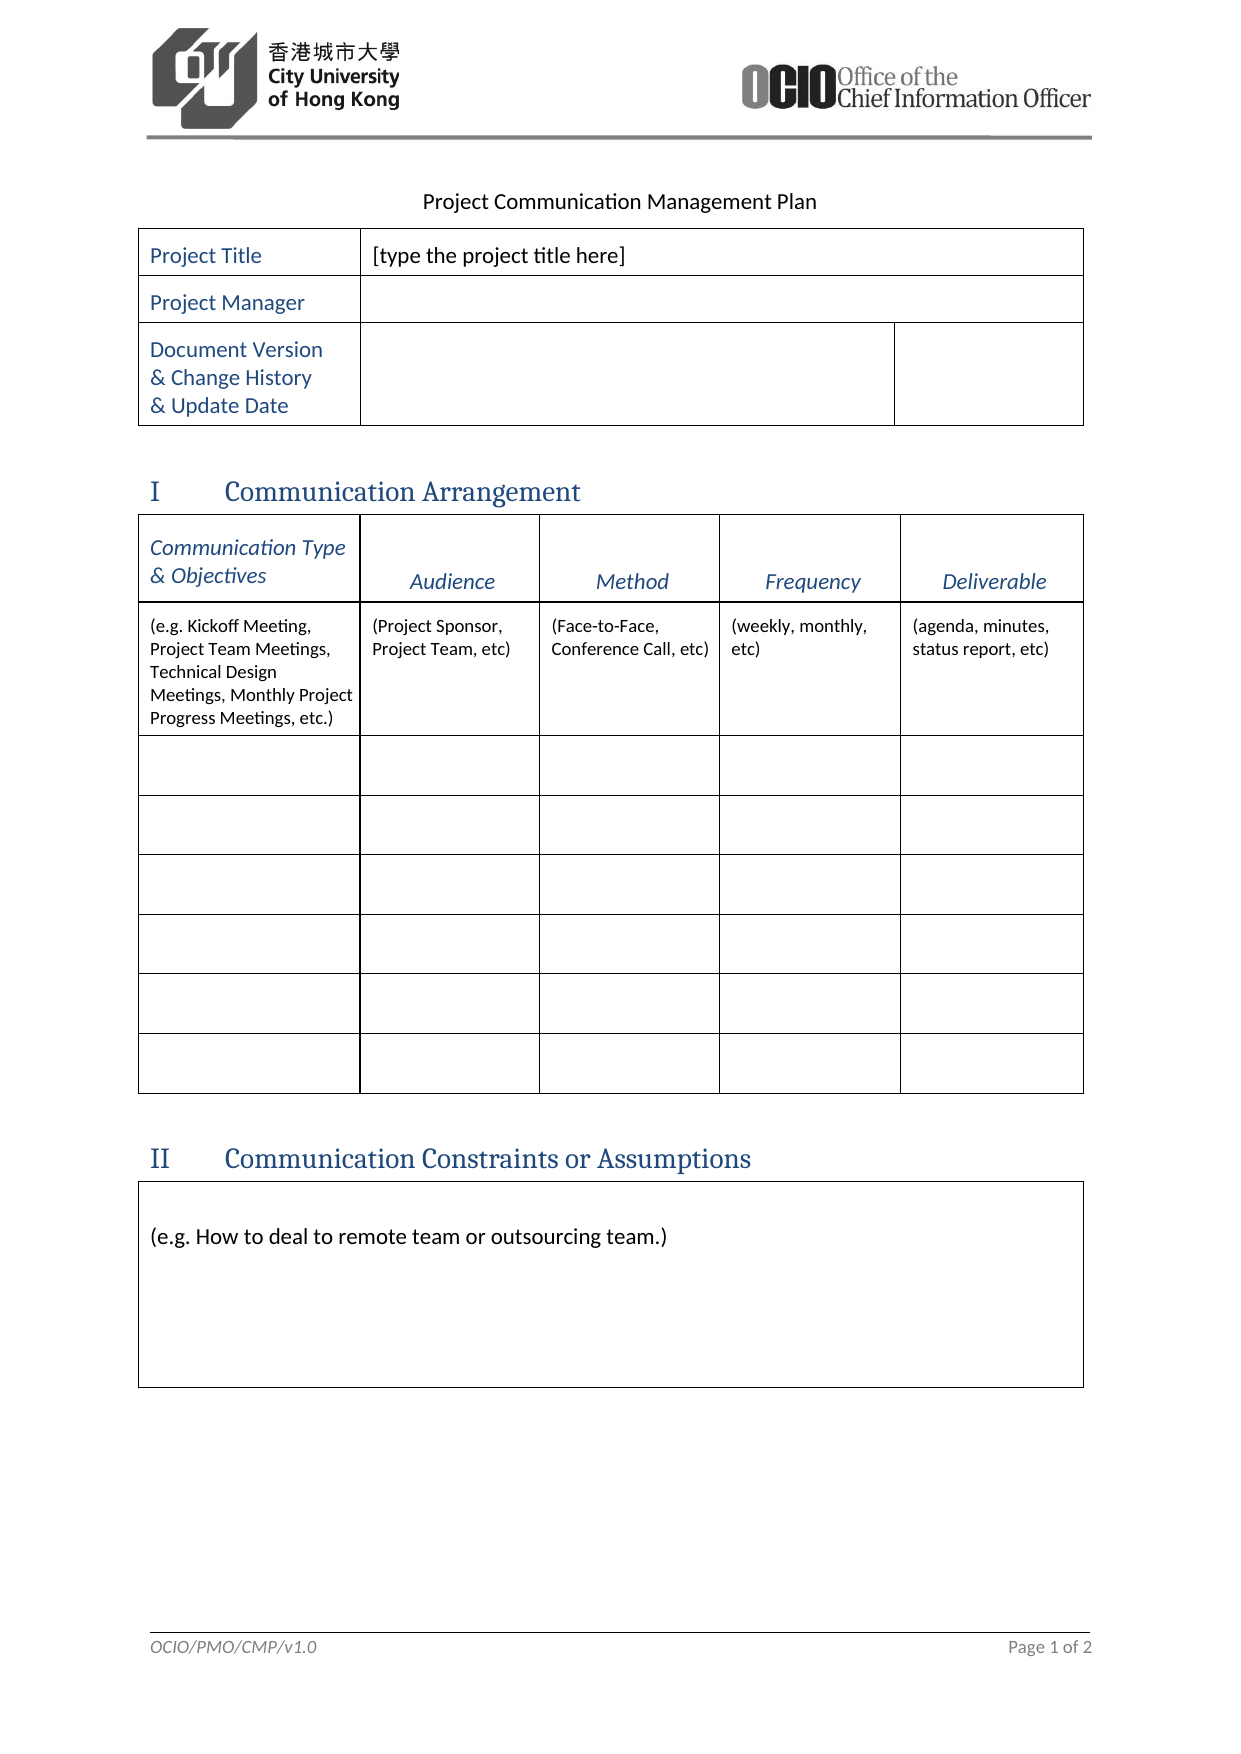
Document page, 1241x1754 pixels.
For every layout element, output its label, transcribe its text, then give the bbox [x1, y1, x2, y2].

table_cell [901, 796, 1083, 854]
table_cell Project Manager [139, 276, 360, 322]
table_header Communication Type & Objectives [139, 515, 359, 601]
table_cell [720, 736, 900, 794]
table_cell [540, 736, 719, 794]
table_cell [139, 1034, 359, 1092]
table_cell [895, 323, 1083, 425]
table_cell [139, 915, 359, 973]
subtitle I Communication Arrangement [150, 475, 1090, 509]
table_cell [361, 974, 539, 1033]
table_cell [720, 974, 900, 1033]
table_cell [540, 915, 719, 973]
table_header Project Title [139, 229, 360, 275]
table_cell [139, 736, 359, 794]
table_cell [139, 974, 359, 1033]
table_cell [901, 855, 1083, 914]
table_header Deliverable [901, 515, 1083, 601]
table_cell [361, 323, 894, 425]
table_cell [901, 736, 1083, 794]
table_cell (weekly, monthly, etc) [720, 603, 900, 735]
table_cell [361, 736, 539, 794]
table_cell [540, 796, 719, 854]
table_cell (Face-to-Face, Conference Call, etc) [540, 603, 719, 735]
table_cell [361, 915, 539, 973]
table_header Audience [361, 515, 539, 601]
table_cell [901, 915, 1083, 973]
table_cell [540, 1034, 719, 1092]
table_header [361, 229, 1083, 275]
table_cell [540, 974, 719, 1033]
table_cell (agenda, minutes, status report, etc) [901, 603, 1083, 735]
table_cell [361, 1034, 539, 1092]
table_header Method [540, 515, 719, 601]
table_cell [901, 1034, 1083, 1092]
table_header Frequency [720, 515, 900, 601]
table_cell [720, 855, 900, 914]
table_cell [139, 796, 359, 854]
table_cell [361, 855, 539, 914]
table_cell [540, 855, 719, 914]
table_cell [720, 796, 900, 854]
table_cell (Project Sponsor, Project Team, etc) [361, 603, 539, 735]
table_cell [720, 915, 900, 973]
table_cell [361, 796, 539, 854]
table_cell (e.g. Kickoff Meeting, Project Team Meetings, Technical Design Meetings, Monthly Project Progress Meetings, etc.) [139, 603, 359, 735]
subtitle II Communication Constraints or Assumptions [150, 1142, 1090, 1176]
table_cell Document Version & Change History & Update Date [139, 323, 360, 425]
table_cell [720, 1034, 900, 1092]
table_cell [361, 276, 1083, 322]
table_cell [139, 855, 359, 914]
table_cell [901, 974, 1083, 1033]
table_header (e.g. How to deal to remote team or outsourcing team.) [139, 1182, 1083, 1387]
